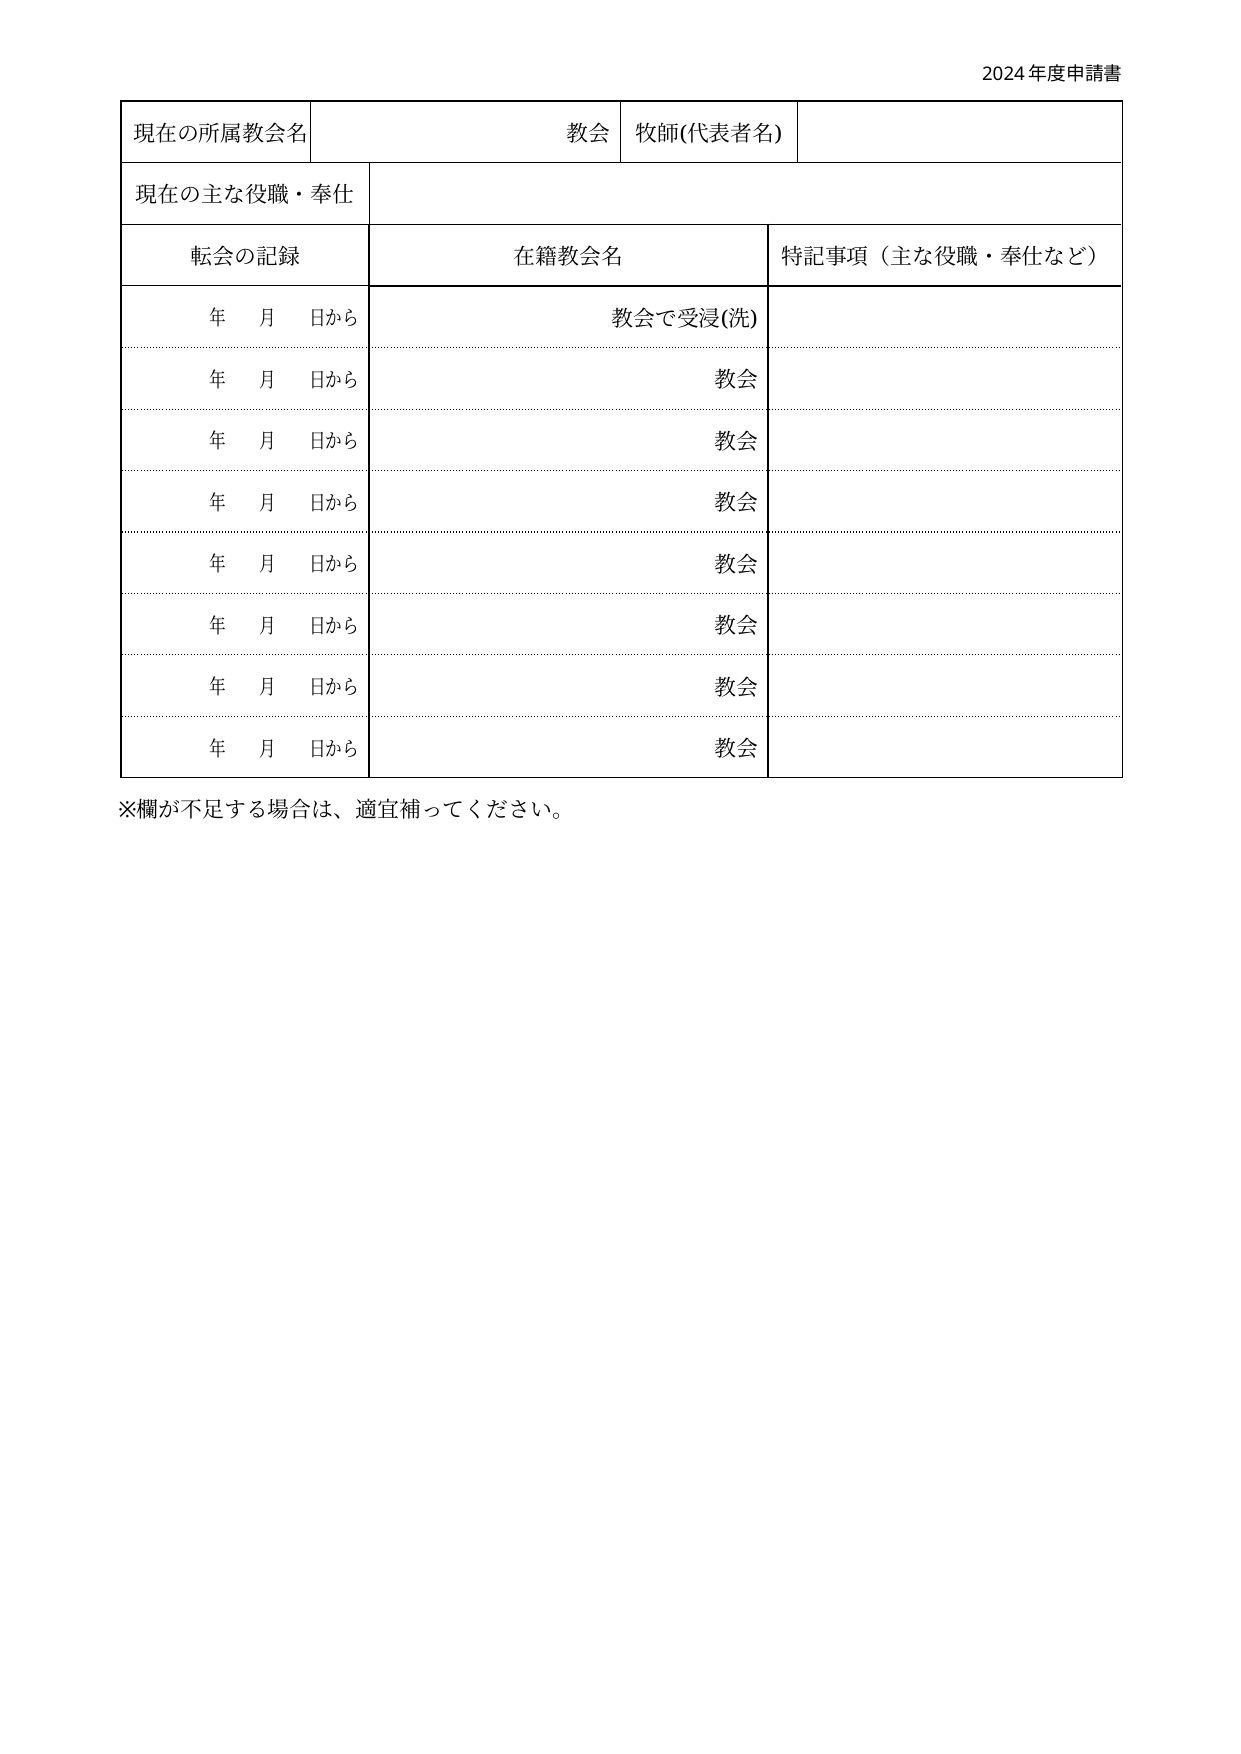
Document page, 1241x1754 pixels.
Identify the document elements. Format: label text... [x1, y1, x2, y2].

table_cell [769, 593, 1122, 654]
table_cell [370, 162, 1122, 223]
table_cell 年 月 日から [122, 470, 368, 531]
table_cell 在籍教会名 [370, 225, 767, 285]
table_cell 年 月 日から [122, 409, 368, 470]
table_cell 年 月 日から [122, 347, 368, 408]
text ※欄が不足する場合は、適宜補ってください。 [118, 778, 1122, 839]
table_cell 現在の所属教会名 [122, 102, 310, 162]
table_cell 教会 [370, 409, 767, 470]
table_cell 教会 [370, 347, 767, 408]
table_cell [769, 285, 1122, 347]
table_cell 教会 [370, 470, 767, 531]
table_cell 教会 [370, 593, 767, 654]
table_cell 特記事項（主な役職・奉仕など） [769, 224, 1122, 285]
table_cell [769, 470, 1122, 531]
table_cell [769, 654, 1122, 716]
table_cell 教会 [370, 716, 767, 777]
table_cell 教会 [370, 654, 767, 716]
table_cell 牧師(代表者名) [621, 102, 797, 162]
table_cell 年 月 日から [122, 716, 368, 777]
table_cell 転会の記録 [122, 225, 368, 285]
table_cell 年 月 日から [122, 531, 368, 593]
table_cell 教会で受浸(洗) [370, 287, 767, 347]
table_cell 年 月 日から [122, 593, 368, 654]
table_cell 現在の主な役職・奉仕 [122, 163, 369, 223]
table_cell 年 月 日から [122, 286, 368, 347]
table_cell 教会 [311, 102, 620, 162]
table_cell [798, 102, 1122, 162]
table_cell 教会 [370, 531, 767, 593]
table_cell [769, 409, 1122, 470]
table_cell [769, 531, 1122, 593]
table_cell [769, 716, 1122, 777]
table_cell [769, 347, 1122, 408]
table_cell 年 月 日から [122, 654, 368, 716]
